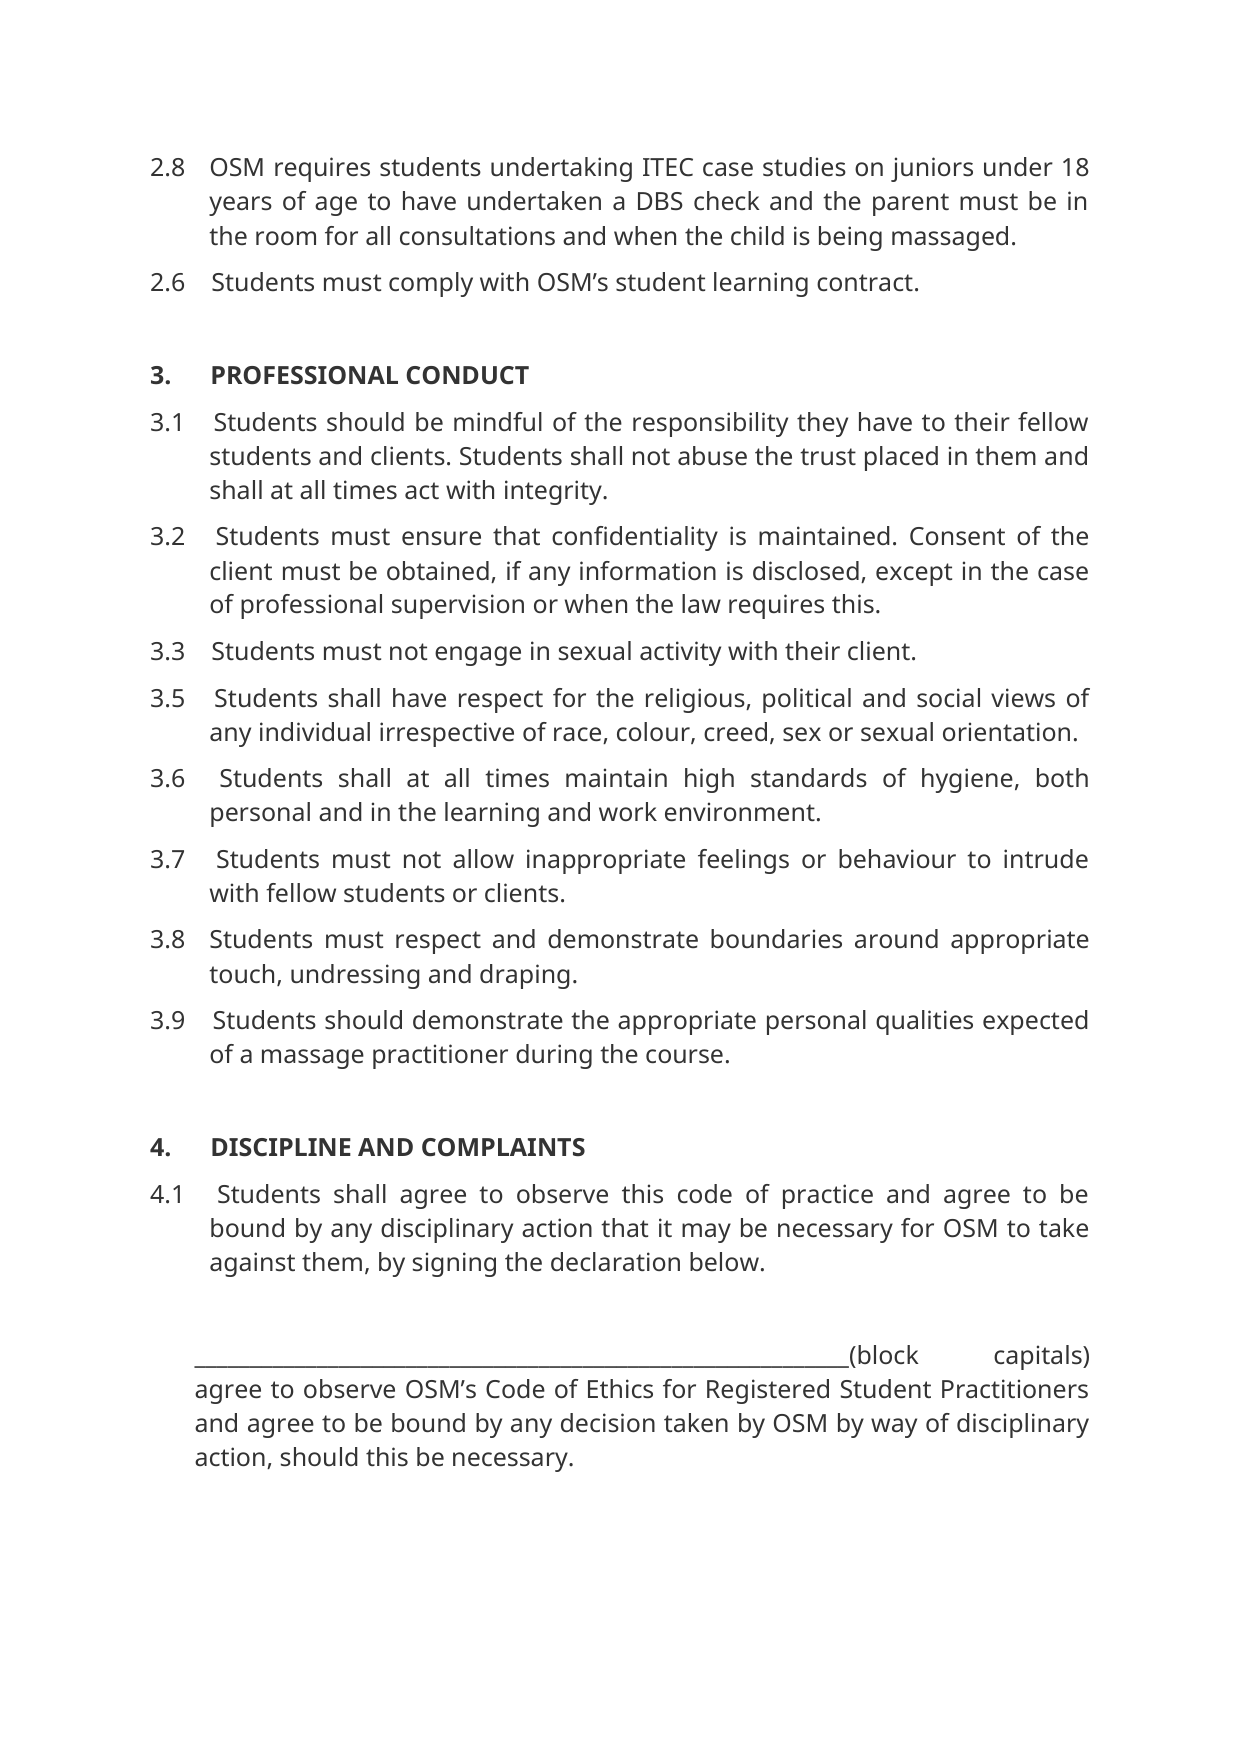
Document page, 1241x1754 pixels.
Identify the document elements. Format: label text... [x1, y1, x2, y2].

text 3.6 Students shall at all times maintain high standards of hygiene, both personal and in the learning and work environment. [150, 761, 1090, 829]
text 3.7 Students must not allow inappropriate feelings or behaviour to intrude with fellow students or clients. [150, 842, 1090, 910]
text 4. DISCIPLINE AND COMPLAINTS [150, 1130, 1090, 1164]
text 3.9 Students should demonstrate the appropriate personal qualities expected of a massage practitioner during the course. [150, 1003, 1090, 1071]
text 4.1 Students shall agree to observe this code of practice and agree to be bound by any disciplinary action that it may be necessary for OSM to take against them, by signing the declaration below. [150, 1177, 1090, 1279]
text ___________________________________________________________(block capitals) agree to observe OSM’s Code of Ethics for Registered Student Practitioners and agree to be bound by any decision taken by OSM by way of disciplinary action, should this be necessary. [194, 1338, 1090, 1474]
text 3. PROFESSIONAL CONDUCT [150, 358, 1090, 392]
text 2.6 Students must comply with OSM’s student learning contract. [150, 265, 1090, 299]
text 3.2 Students must ensure that confidentiality is maintained. Consent of the client must be obtained, if any information is disclosed, except in the case of professional supervision or when the law requires this. [150, 519, 1090, 621]
text 3.1 Students should be mindful of the responsibility they have to their fellow students and clients. Students shall not abuse the trust placed in them and shall at all times act with integrity. [150, 404, 1090, 507]
text 3.5 Students shall have respect for the religious, political and social views of any individual irrespective of race, colour, creed, sex or sexual orientation. [150, 680, 1090, 748]
text 3.8 Students must respect and demonstrate boundaries around appropriate touch, undressing and draping. [150, 922, 1090, 990]
text 2.8 OSM requires students undertaking ITEC case studies on juniors under 18 years of age to have undertaken a DBS check and the parent must be in the room for all consultations and when the child is being massaged. [150, 150, 1090, 252]
text 3.3 Students must not engage in sexual activity with their client. [150, 634, 1090, 668]
